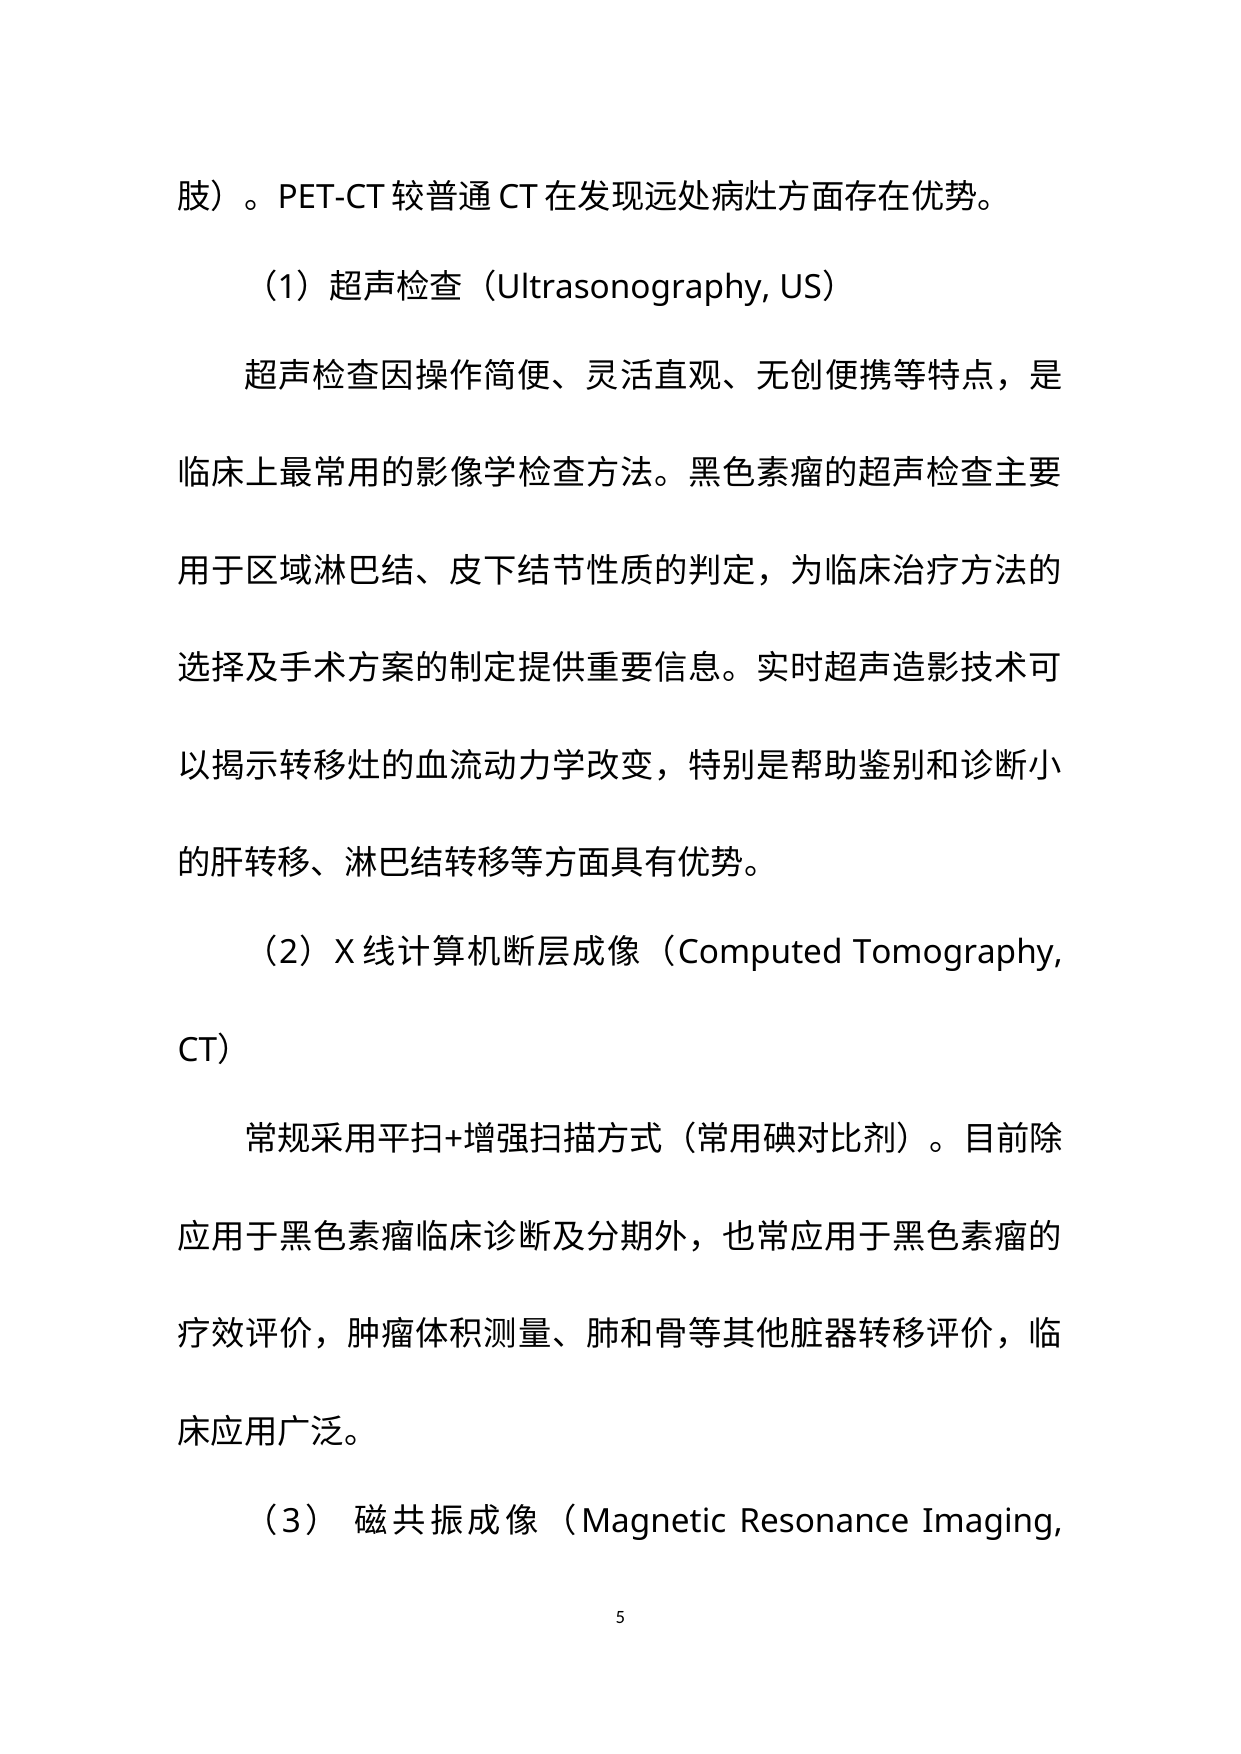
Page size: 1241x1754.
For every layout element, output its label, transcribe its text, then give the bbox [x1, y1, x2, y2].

text 超声检查因操作简便、灵活直观、无创便携等特点，是临床上最常用的影像学检查方法。黑色素瘤的超声检查主要用于区域淋巴结、皮下结节性质的判定，为临床治疗方法的选择及手术方案的制定提供重要信息。实时超声造影技术可以揭示转移灶的血流动力学改变，特别是帮助鉴别和诊断小的肝转移、淋巴结转移等方面具有优势。 [177, 340, 1063, 893]
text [177, 1485, 1063, 1550]
text 常规采用平扫+增强扫描方式（常用碘对比剂）。目前除应用于黑色素瘤临床诊断及分期外，也常应用于黑色素瘤的疗效评价，肿瘤体积测量、肺和骨等其他脏器转移评价，临床应用广泛。 [177, 1103, 1063, 1461]
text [177, 162, 1063, 227]
text （1）超声检查（Ultrasonography, US） [177, 251, 1063, 316]
text （2）X线计算机断层成像（Computed Tomography, CT） [177, 917, 1063, 1079]
